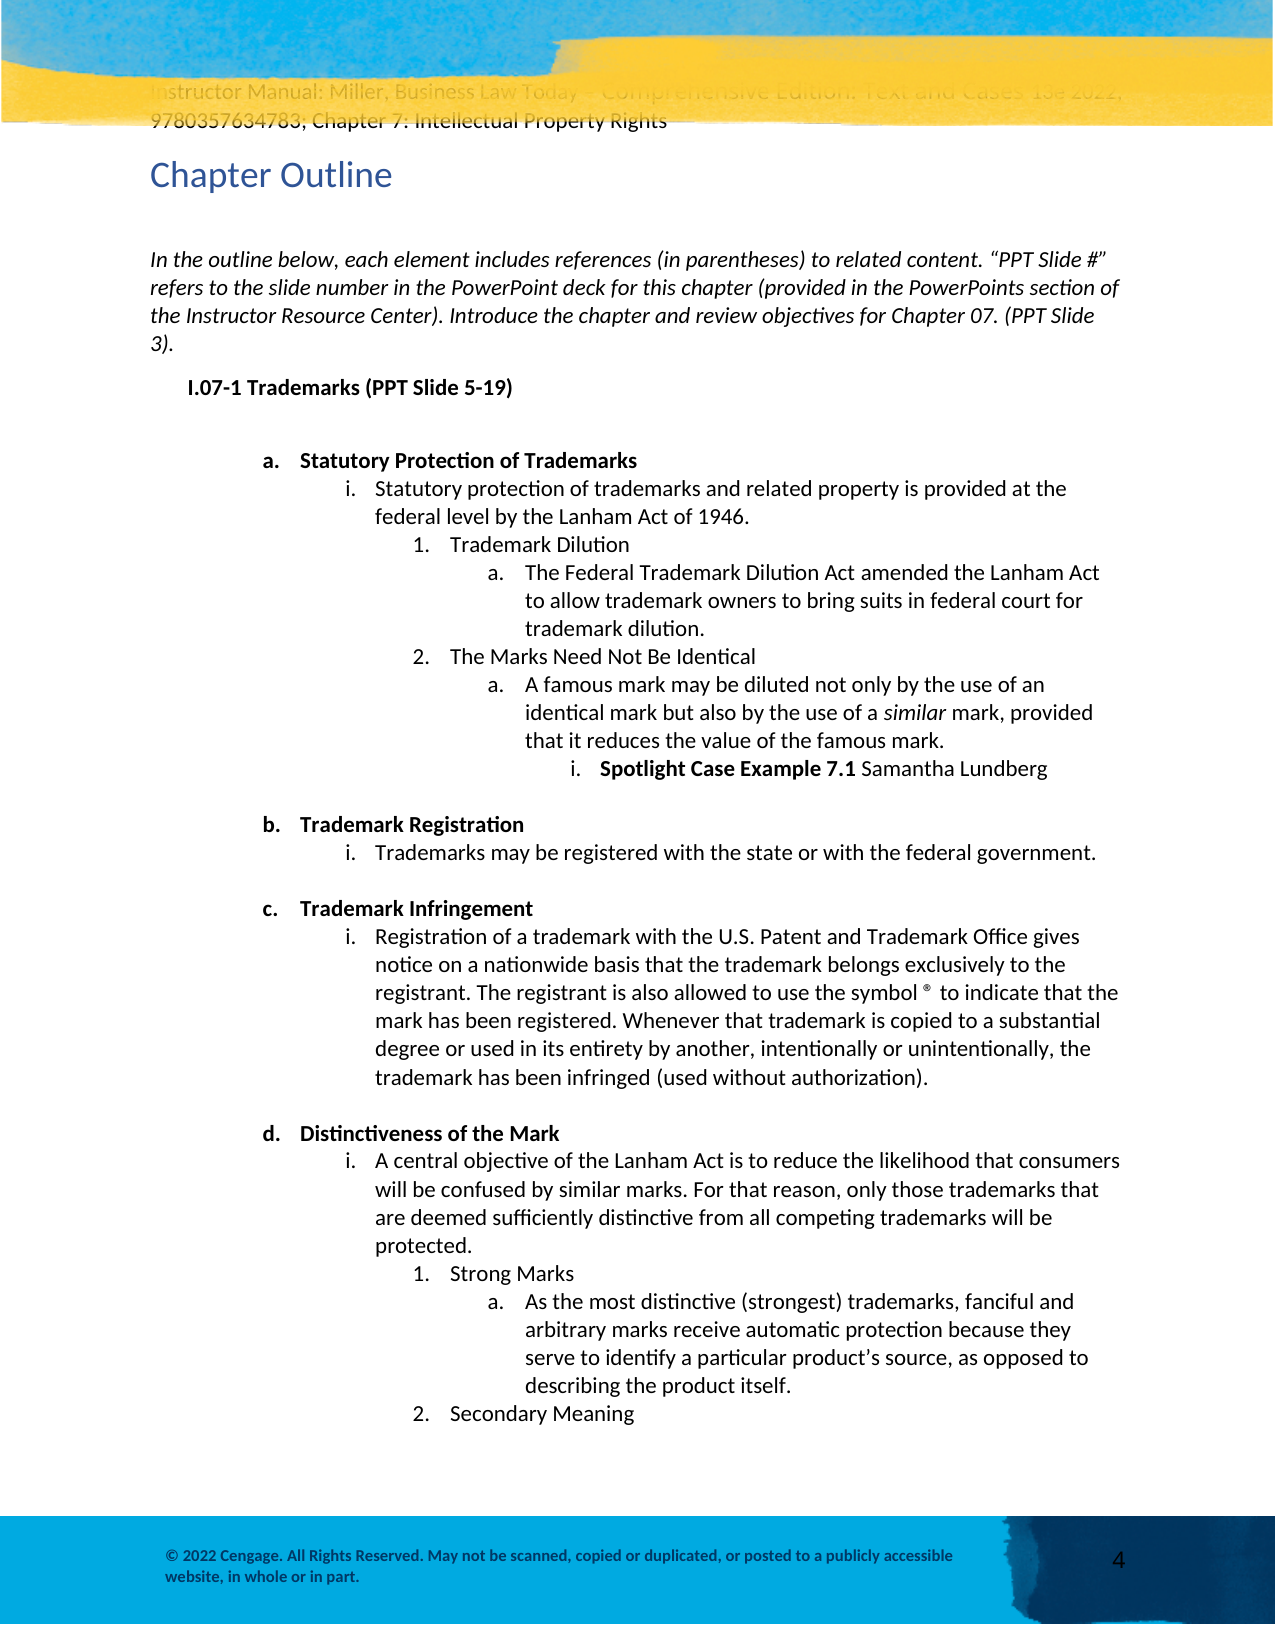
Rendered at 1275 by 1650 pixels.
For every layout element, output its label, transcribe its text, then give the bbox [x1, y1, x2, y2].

list Distinctiveness of the Mark [262, 1119, 1125, 1147]
list Spotlight Case Example 7.1 Samantha Lundberg [581, 754, 1125, 782]
list A famous mark may be diluted not only by the use of an identical mark but also by the use of a similar mark, provided that it reduces the value of the famous mark. [487, 670, 1125, 754]
list Secondary Meaning [412, 1399, 1125, 1427]
list A central objective of the Lanham Act is to reduce the likelihood that consumers will be confused by similar marks. For that reason, only those trademarks that are deemed sufficiently distinctive from all competing trademarks will be protected. [356, 1147, 1125, 1259]
list The Federal Trademark Dilution Act amended the Lanham Act to allow trademark owners to bring suits in federal court for trademark dilution. [487, 558, 1125, 642]
list Trademarks may be registered with the state or with the federal government. [356, 838, 1125, 866]
text I.07-1 Trademarks (PPT Slide 5-19) [187, 373, 1125, 401]
list As the most distinctive (strongest) trademarks, fanciful and arbitrary marks receive automatic protection because they serve to identify a particular product’s source, as opposed to describing the product itself. [487, 1287, 1125, 1399]
list Statutory protection of trademarks and related property is provided at the federal level by the Lanham Act of 1946. [356, 474, 1125, 530]
text In the outline below, each element includes references (in parentheses) to related content. “PPT Slide #” refers to the slide number in the PowerPoint deck for this chapter (provided in the PowerPoints section of the Instructor Resource Center). Introduce the chapter and review objectives for Chapter 07. (PPT Slide 3). [150, 245, 1125, 357]
list Trademark Infringement [262, 894, 1125, 922]
subtitle Chapter Outline [150, 151, 1125, 197]
list Registration of a trademark with the U.S. Patent and Trademark Office gives notice on a nationwide basis that the trademark belongs exclusively to the registrant. The registrant is also allowed to use the symbol ® to indicate that the mark has been registered. Whenever that trademark is copied to a substantial degree or used in its entirety by another, intentionally or unintentionally, the trademark has been infringed (used without authorization). [356, 922, 1125, 1091]
picture [1010, 1516, 1275, 1624]
list The Marks Need Not Be Identical [412, 642, 1125, 670]
list Statutory Protection of Trademarks [262, 446, 1125, 474]
list Strong Marks [412, 1259, 1125, 1287]
list Trademark Registration [262, 810, 1125, 838]
list Trademark Dilution [412, 530, 1125, 558]
